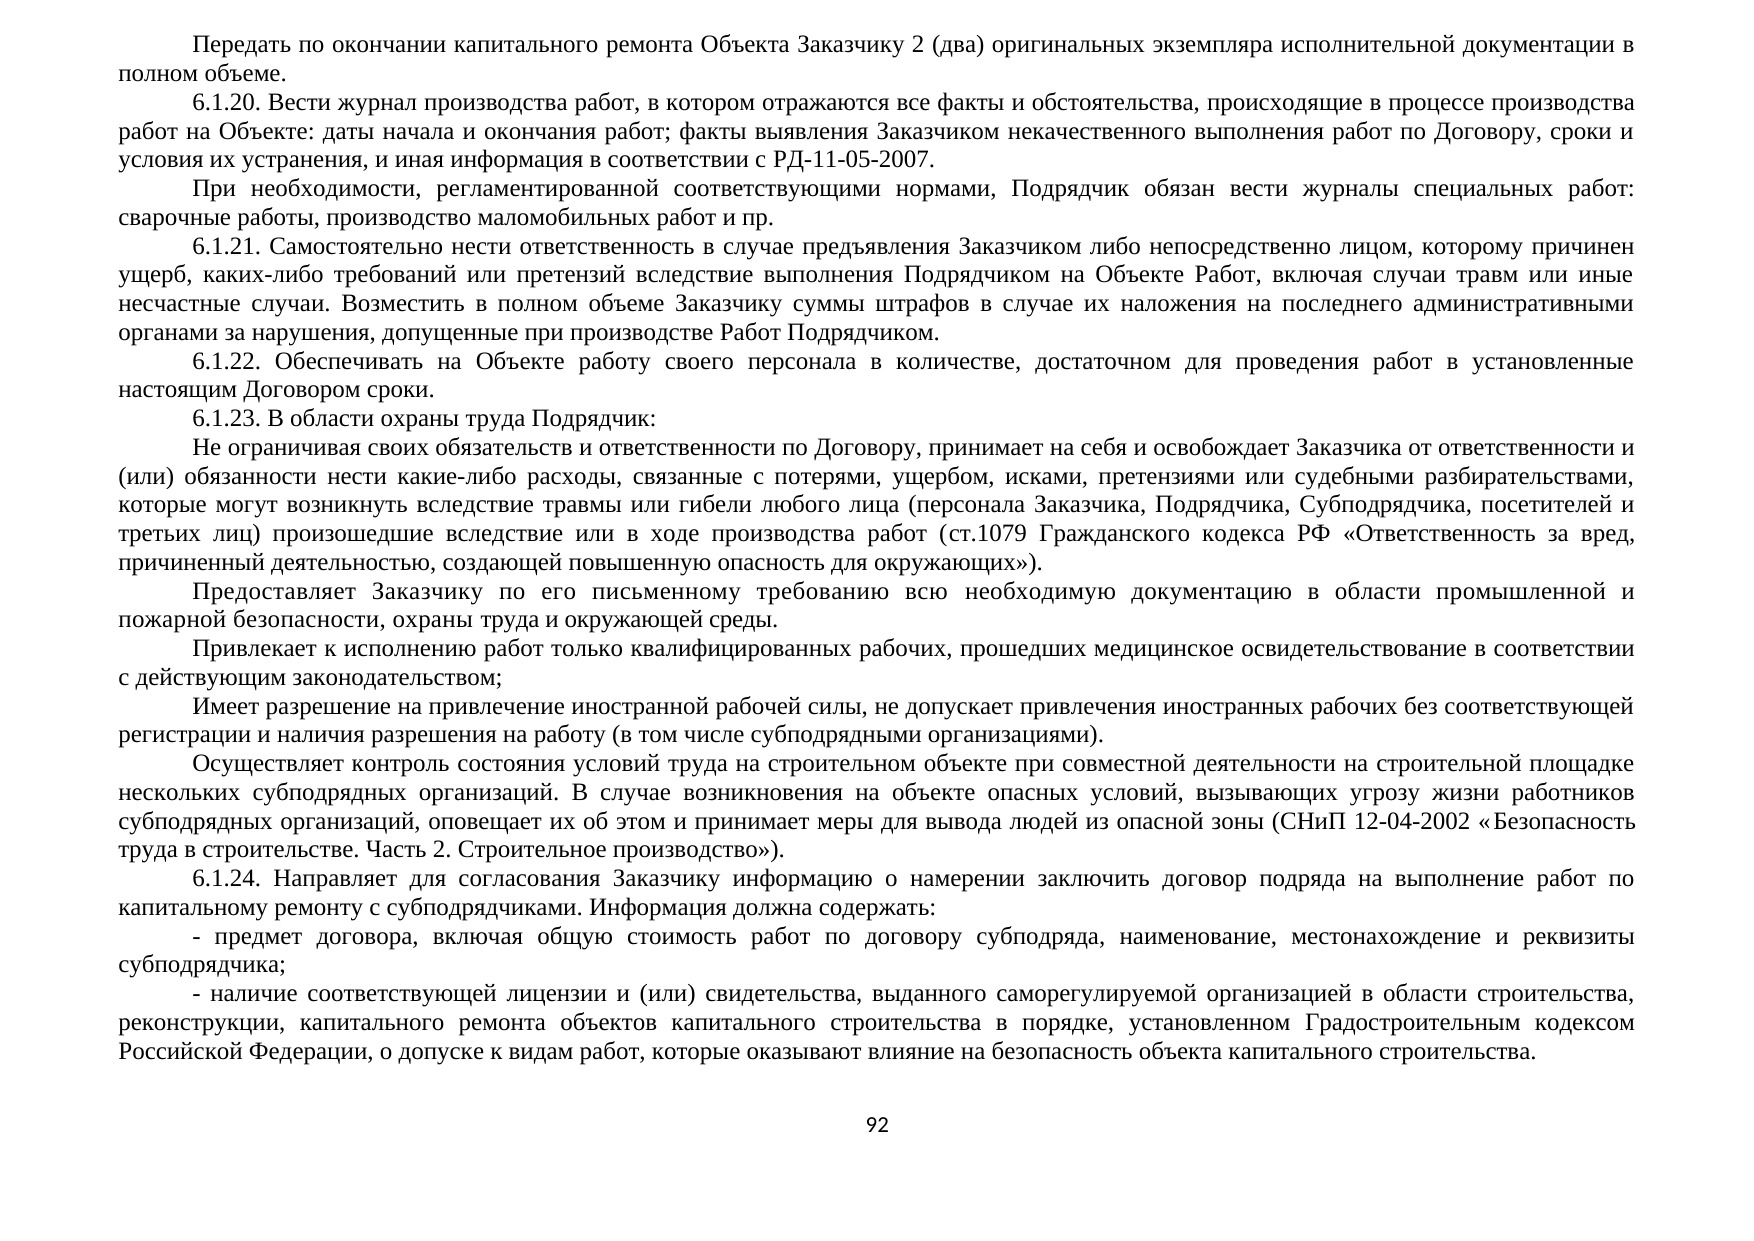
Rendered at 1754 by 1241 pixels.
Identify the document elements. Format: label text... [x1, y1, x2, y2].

text - наличие соответствующей лицензии и (или) свидетельства, выданного саморегулируемой организацией в области строительства, реконструкции, капитального ремонта объектов капитального строительства в порядке, установленном Градостроительным кодексом Российской Федерации, о допуске к видам работ, которые оказывают влияние на безопасность объекта капитального строительства. [118, 978, 1636, 1064]
text Осуществляет контроль состояния условий труда на строительном объекте при совместной деятельности на строительной площадке нескольких субподрядных организаций. В случае возникновения на объекте опасных условий, вызывающих угрозу жизни работников субподрядных организаций, оповещает их об этом и принимает меры для вывода людей из опасной зоны (СНиП 12-04-2002 «Безопасность труда в строительстве. Часть 2. Строительное производство»). [118, 748, 1636, 863]
text 6.1.24. Направляет для согласования Заказчику информацию о намерении заключить договор подряда на выполнение работ по капитальному ремонту с субподрядчиками. Информация должна содержать: [118, 863, 1636, 921]
text Имеет разрешение на привлечение иностранной рабочей силы, не допускает привлечения иностранных рабочих без соответствующей регистрации и наличия разрешения на работу (в том числе субподрядными организациями). [118, 691, 1636, 748]
text 6.1.20. Вести журнал производства работ, в котором отражаются все факты и обстоятельства, происходящие в процессе производства работ на Объекте: даты начала и окончания работ; факты выявления Заказчиком некачественного выполнения работ по Договору, сроки и условия их устранения, и иная информация в соответствии с РД-11-05-2007. [118, 87, 1636, 173]
text - предмет договора, включая общую стоимость работ по договору субподряда, наименование, местонахождение и реквизиты субподрядчика; [118, 921, 1636, 978]
text Предоставляет Заказчику по его письменному требованию всю необходимую документацию в области промышленной и пожарной безопасности, охраны труда и окружающей среды. [118, 576, 1636, 633]
text Привлекает к исполнению работ только квалифицированных рабочих, прошедших медицинское освидетельствование в соответствии с действующим законодательством; [118, 633, 1636, 691]
text Передать по окончании капитального ремонта Объекта Заказчику 2 (два) оригинальных экземпляра исполнительной документации в полном объеме. [118, 29, 1636, 87]
text 6.1.23. В области охраны труда Подрядчик: [118, 403, 1636, 432]
text 6.1.21. Самостоятельно нести ответственность в случае предъявления Заказчиком либо непосредственно лицом, которому причинен ущерб, каких-либо требований или претензий вследствие выполнения Подрядчиком на Объекте Работ, включая случаи травм или иные несчастные случаи. Возместить в полном объеме Заказчику суммы штрафов в случае их наложения на последнего административными органами за нарушения, допущенные при производстве Работ Подрядчиком. [118, 231, 1636, 346]
text 6.1.22. Обеспечивать на Объекте работу своего персонала в количестве, достаточном для проведения работ в установленные настоящим Договором сроки. [118, 346, 1636, 403]
text Не ограничивая своих обязательств и ответственности по Договору, принимает на себя и освобождает Заказчика от ответственности и (или) обязанности нести какие-либо расходы, связанные с потерями, ущербом, исками, претензиями или судебными разбирательствами, которые могут возникнуть вследствие травмы или гибели любого лица (персонала Заказчика, Подрядчика, Субподрядчика, посетителей и третьих лиц) произошедшие вследствие или в ходе производства работ (ст.1079 Гражданского кодекса РФ «Ответственность за вред, причиненный деятельностью, создающей повышенную опасность для окружающих»). [118, 432, 1636, 576]
text При необходимости, регламентированной соответствующими нормами, Подрядчик обязан вести журналы специальных работ: сварочные работы, производство маломобильных работ и пр. [118, 173, 1636, 231]
